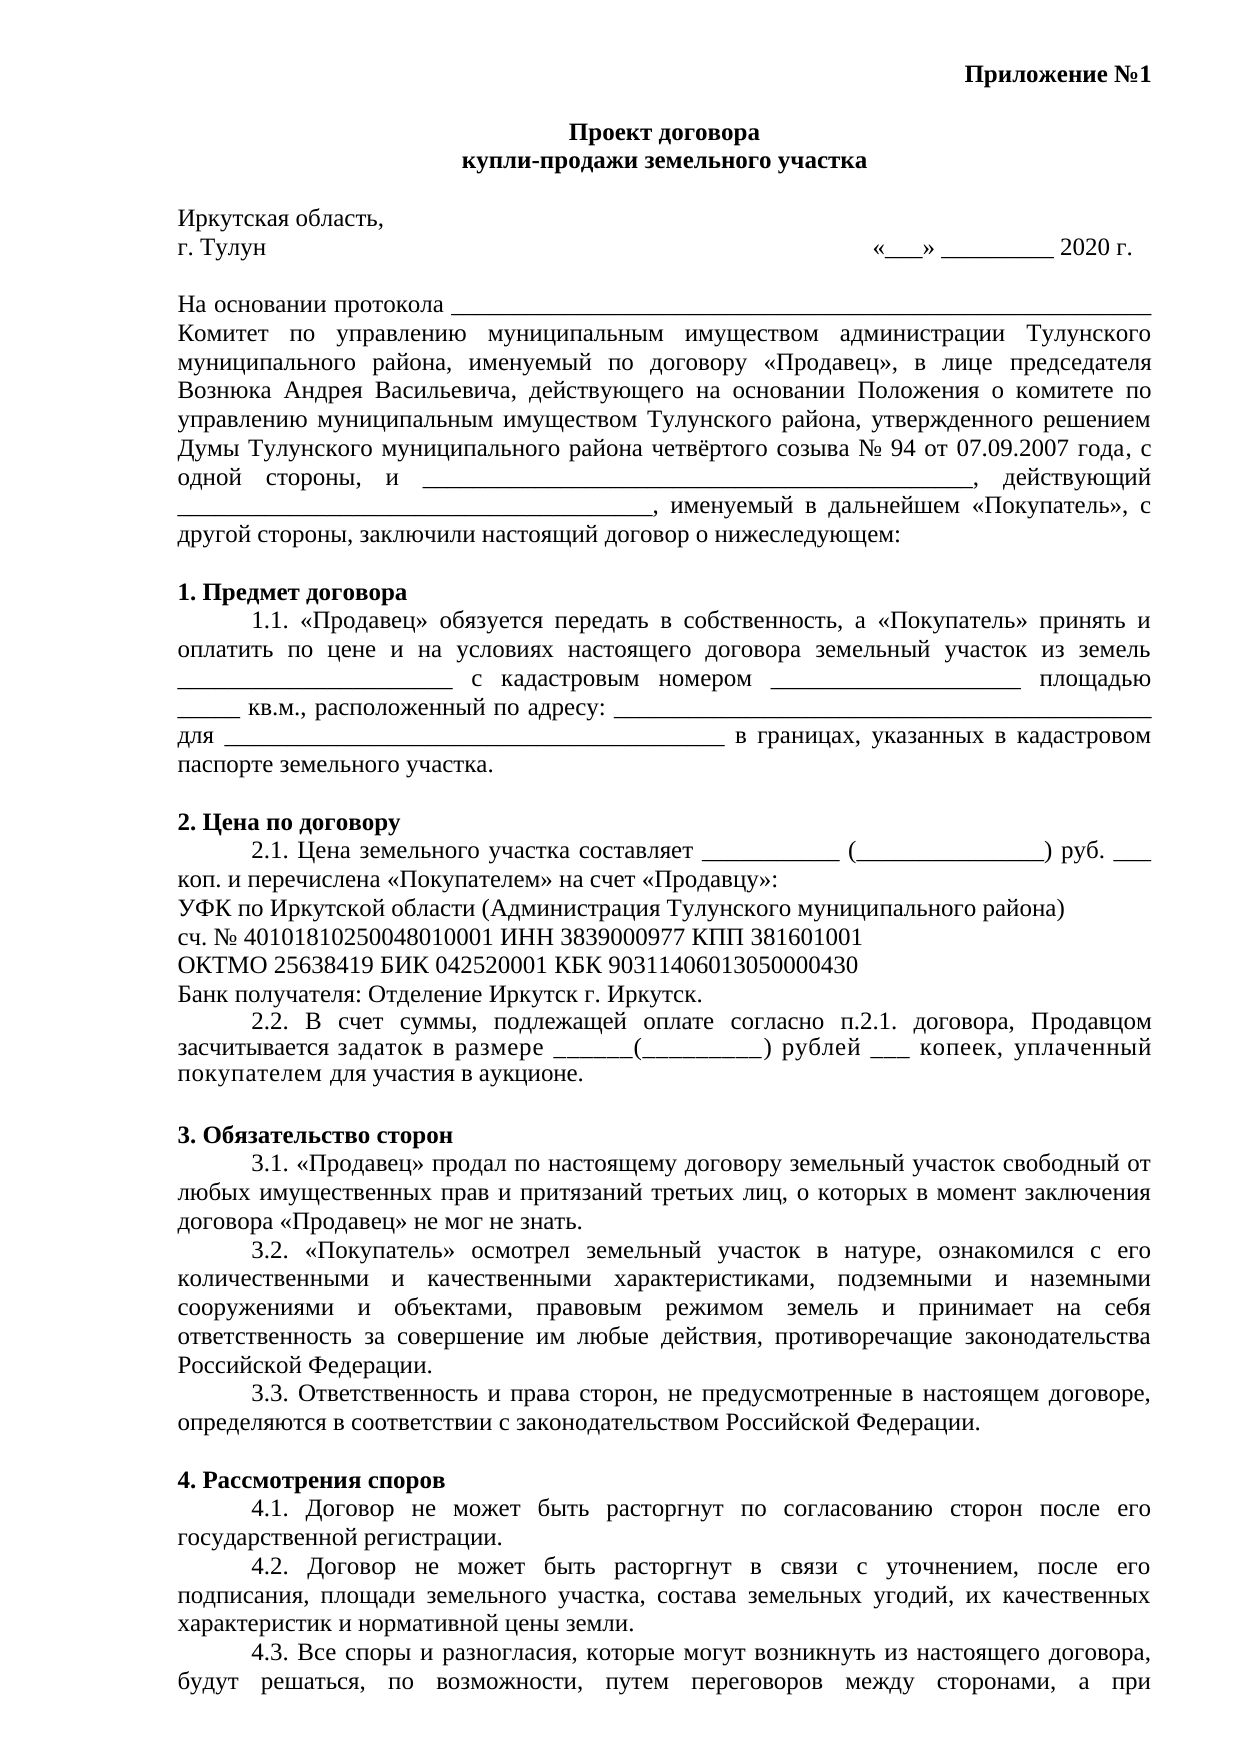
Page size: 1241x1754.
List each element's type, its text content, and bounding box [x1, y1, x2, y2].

text 4.1. Договор не может быть расторгнут по согласованию сторон после его государственной регистрации. [177, 1493, 1152, 1551]
text 3.3. Ответственность и права сторон, не предусмотренные в настоящем договоре, определяются в соответствии с законодательством Российской Федерации. [177, 1378, 1152, 1436]
text 2.2. В счет суммы, подлежащей оплате согласно п.2.1. договора, Продавцом засчитывается задаток в размере ______(_________) рублей ___ копеек, уплаченный покупателем для участия в аукционе. [177, 1008, 1152, 1087]
text 3.2. «Покупатель» осмотрел земельный участок в натуре, ознакомился с его количественными и качественными характеристиками, подземными и наземными сооружениями и объектами, правовым режимом земель и принимает на себя ответственность за совершение им любые действия, противоречащие законодательства Российской Федерации. [177, 1235, 1152, 1378]
text Приложение №1 [177, 59, 1152, 88]
text сч. № 40101810250048010001 ИНН 3839000977 КПП 381601001 [177, 922, 1152, 950]
text 4. Рассмотрения споров [177, 1465, 1152, 1493]
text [177, 1637, 1152, 1695]
text г. Тулун «___» _________ 2020 г. [177, 232, 1152, 260]
text 1.1. «Продавец» обязуется передать в собственность, а «Покупатель» принять и оплатить по цене и на условиях настоящего договора земельный участок из земель ______________________ c кадастровым номером ____________________ площадью _____ кв.м., расположенный по адресу: ___________________________________________ для ________________________________________ в границах, указанных в кадастровом паспорте земельного участка. [177, 605, 1152, 778]
text ОКТМО 25638419 БИК 042520001 КБК 90311406013050000430 [177, 950, 1152, 979]
text Банк получателя: Отделение Иркутск г. Иркутск. [177, 979, 1152, 1008]
text 3. Обязательство сторон [177, 1120, 1152, 1148]
text 2.1. Цена земельного участка составляет ___________ (_______________) руб. ___ коп. и перечислена «Покупателем» на счет «Продавцу»: [177, 835, 1152, 893]
text 3.1. «Продавец» продал по настоящему договору земельный участок свободный от любых имущественных прав и притязаний третьих лиц, о которых в момент заключения договора «Продавец» не мог не знать. [177, 1148, 1152, 1235]
text 2. Цена по договору [177, 807, 1152, 835]
text купли-продажи земельного участка [177, 145, 1152, 174]
text 4.2. Договор не может быть расторгнут в связи с уточнением, после его подписания, площади земельного участка, состава земельных угодий, их качественных характеристик и нормативной цены земли. [177, 1551, 1152, 1637]
text На основании протокола ________________________________________________________ Комитет по управлению муниципальным имуществом администрации Тулунского муниципального района, именуемый по договору «Продавец», в лице председателя Вознюка Андрея Васильевича, действующего на основании Положения о комитете по управлению муниципальным имуществом Тулунского района, утвержденного решением Думы Тулунского муниципального района четвёртого созыва № 94 от 07.09.2007 года, с одной стороны, и ____________________________________________, действующий ______________________________________, именуемый в дальнейшем «Покупатель», с другой стороны, заключили настоящий договор о нижеследующем: [177, 289, 1152, 548]
text 1. Предмет договора [177, 577, 1152, 605]
text Проект договора [177, 117, 1152, 145]
text УФК по Иркутской области (Администрация Тулунского муниципального района) [177, 893, 1152, 922]
text Иркутская область, [177, 203, 1152, 232]
